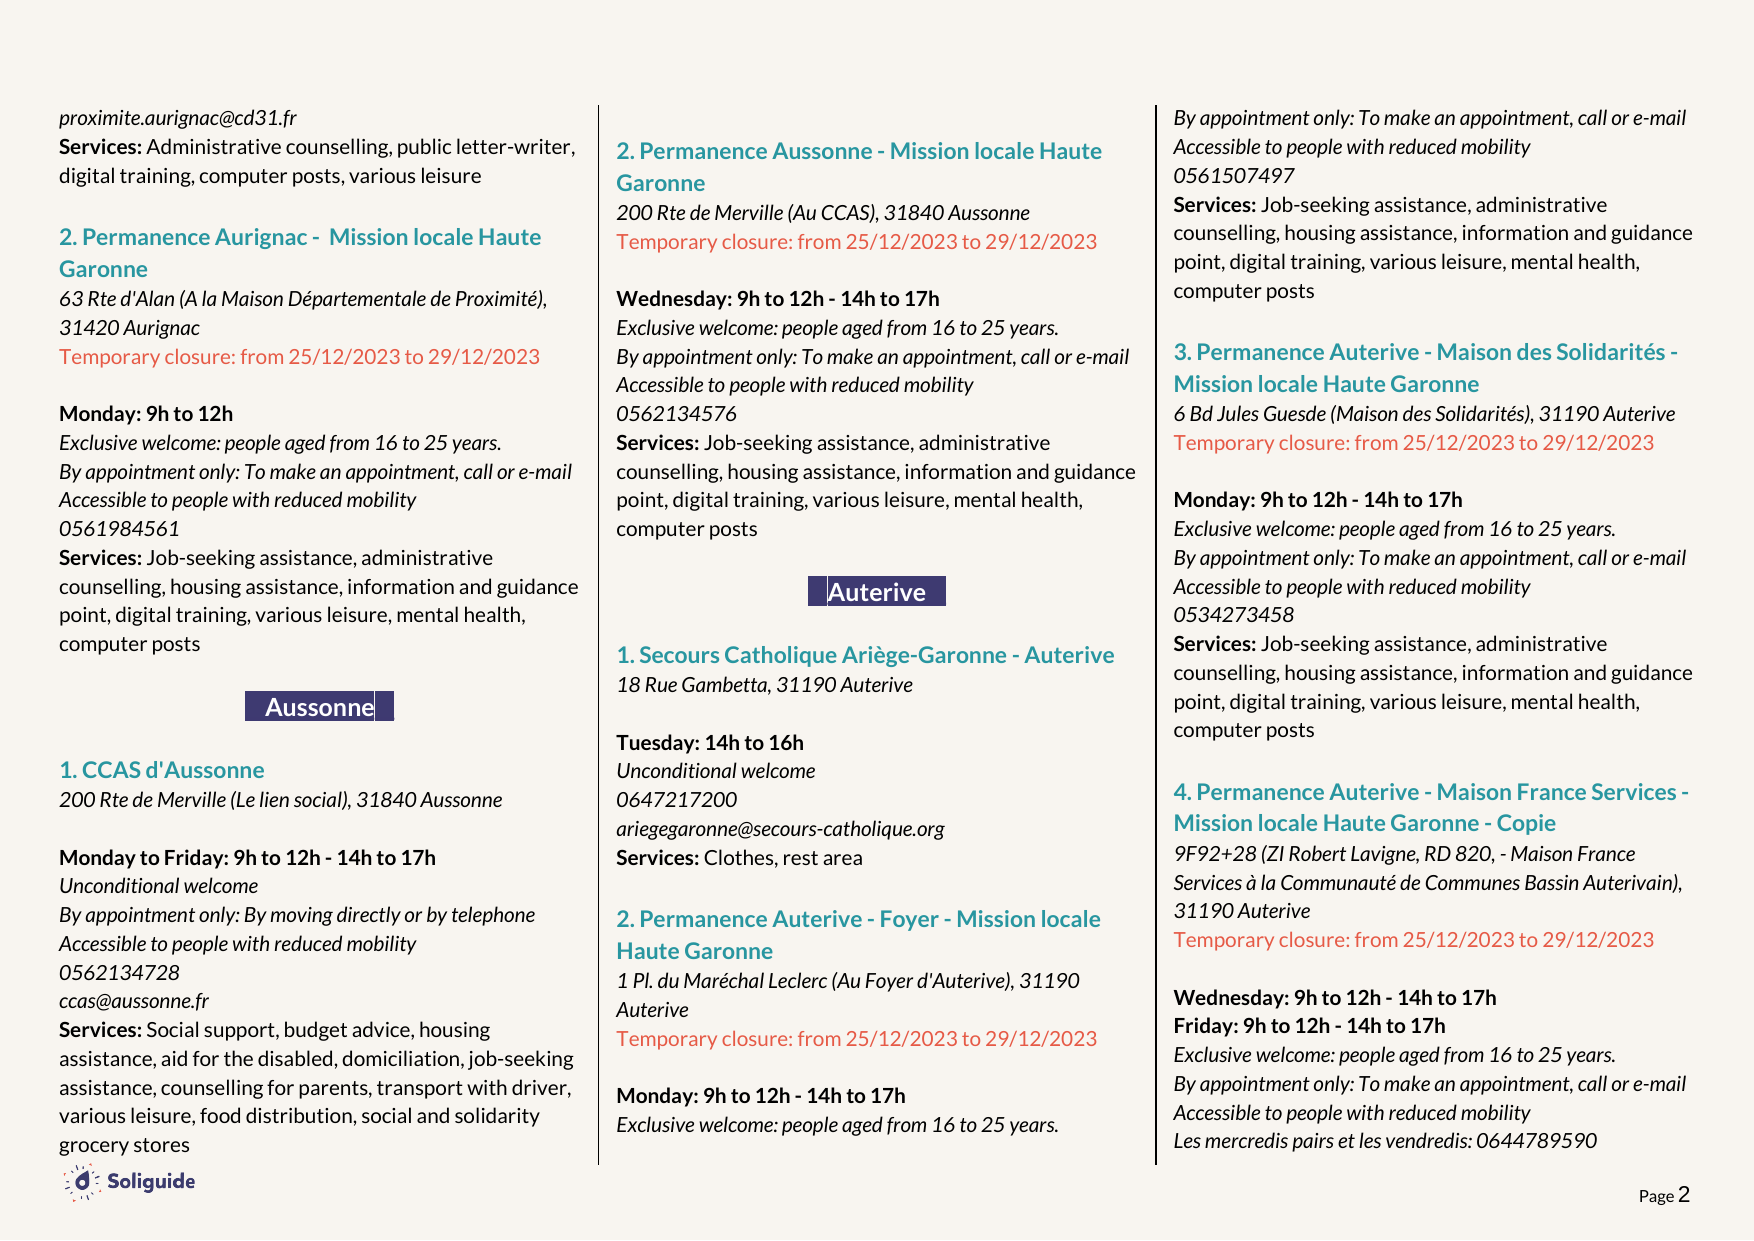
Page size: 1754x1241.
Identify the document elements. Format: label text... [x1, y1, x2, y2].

text 1. Secours Catholique Ariège-Garonne - Auterive [616, 641, 1137, 668]
text 1 Pl. du Maréchal Leclerc (Au Foyer d'Auterive), 31190 Auterive Temporary closure: from 25/12/2023 to 29/12/2023 Monday: 9h to 12h - 14h to 17h Exclusive welcome: people aged from 16 to 25 years. By appointment only: To make an appointment, call or e-mail Accessible to people with reduced mobility 0561507497 Services: Job-seeking assistance, administrative counselling, housing assistance, information and guidance point, digital training, various leisure, mental health, computer posts [1173, 105, 1695, 303]
text 2. Permanence Aurignac - Mission locale Haute Garonne [59, 223, 580, 282]
text 4. Permanence Auterive - Maison France Services - Mission locale Haute Garonne - Copie [1173, 778, 1695, 837]
text 18 Rue Gambetta, 31190 Auterive Tuesday: 14h to 16h Unconditional welcome 0647217200 ariegegaronne@secours-catholique.org Services: Clothes, rest area [616, 672, 1137, 869]
text 1. CCAS d'Aussonne [59, 756, 580, 783]
text 3. Permanence Auterive - Maison des Solidarités - Mission locale Haute Garonne [1173, 338, 1695, 397]
text 2. Permanence Auterive - Foyer - Mission locale Haute Garonne [616, 905, 1137, 964]
text 200 Rte de Merville (Au CCAS), 31840 Aussonne Temporary closure: from 25/12/2023 to 29/12/2023 Wednesday: 9h to 12h - 14h to 17h Exclusive welcome: people aged from 16 to 25 years. By appointment only: To make an appointment, call or e-mail Accessible to people with reduced mobility 0562134576 Services: Job-seeking assistance, administrative counselling, housing assistance, information and guidance point, digital training, various leisure, mental health, computer posts [616, 200, 1137, 541]
text __Auterive__ [616, 576, 1137, 637]
text 6 Bd Jules Guesde (Maison des Solidarités), 31190 Auterive Temporary closure: from 25/12/2023 to 29/12/2023 Monday: 9h to 12h - 14h to 17h Exclusive welcome: people aged from 16 to 25 years. By appointment only: To make an appointment, call or e-mail Accessible to people with reduced mobility 0534273458 Services: Job-seeking assistance, administrative counselling, housing assistance, information and guidance point, digital training, various leisure, mental health, computer posts [1173, 401, 1695, 742]
text 200 Rte de Merville (Le lien social), 31840 Aussonne Monday to Friday: 9h to 12h - 14h to 17h Unconditional welcome By appointment only: By moving directly or by telephone Accessible to people with reduced mobility 0562134728 ccas@aussonne.fr Services: Social support, budget advice, housing assistance, aid for the disabled, domiciliation, job-seeking assistance, counselling for parents, transport with driver, various leisure, food distribution, social and solidarity grocery stores [59, 787, 580, 1157]
text __Aussonne__ [59, 691, 580, 752]
text 2. Permanence Aussonne - Mission locale Haute Garonne [616, 137, 1137, 196]
picture [63, 1163, 195, 1202]
text 1 Pl. du Maréchal Leclerc (Au Foyer d'Auterive), 31190 Auterive Temporary closure: from 25/12/2023 to 29/12/2023 Monday: 9h to 12h - 14h to 17h Exclusive welcome: people aged from 16 to 25 years. By appointment only: To make an appointment, call or e-mail Accessible to people with reduced mobility 0561507497 Services: Job-seeking assistance, administrative counselling, housing assistance, information and guidance point, digital training, various leisure, mental health, computer posts [616, 968, 1137, 1137]
text 63 Rte d'Alan (A la Maison Départementale de Proximité), 31420 Aurignac Temporary closure: from 25/12/2023 to 29/12/2023 Monday: 9h to 12h Exclusive welcome: people aged from 16 to 25 years. By appointment only: To make an appointment, call or e-mail Accessible to people with reduced mobility 0561984561 Services: Job-seeking assistance, administrative counselling, housing assistance, information and guidance point, digital training, various leisure, mental health, computer posts [59, 286, 580, 656]
